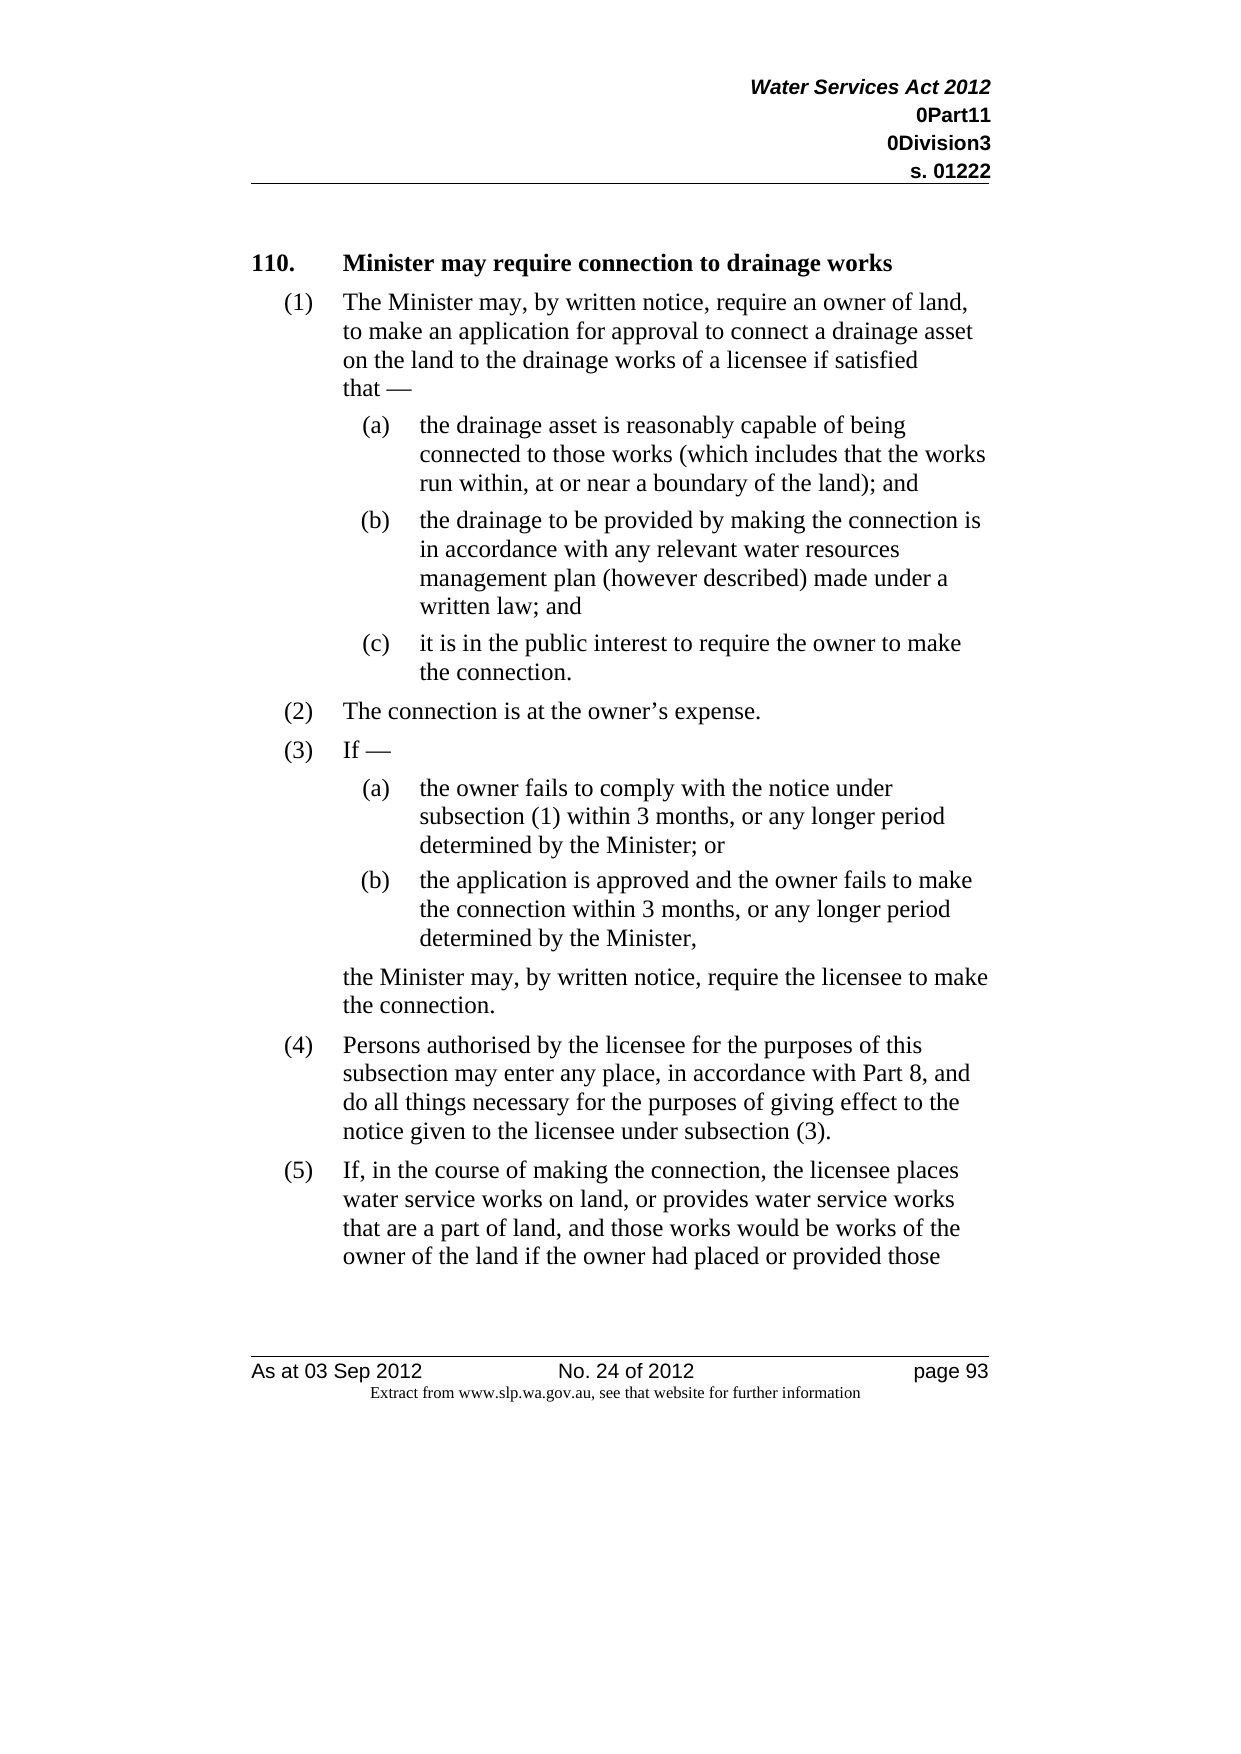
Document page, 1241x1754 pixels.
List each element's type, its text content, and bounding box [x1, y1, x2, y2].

text (2) The connection is at the owner’s expense. [251, 696, 989, 725]
text the Minister may, by written notice, require the licensee to make the connection. [251, 962, 989, 1019]
subtitle 110. Minister may require connection to drainage works [251, 248, 989, 277]
text (b) the application is approved and the owner fails to make the connection within 3 months, or any longer period determined by the Minister, [251, 865, 989, 951]
text (3) If — [251, 736, 989, 764]
text (a) the owner fails to comply with the notice under subsection (1) within 3 months, or any longer period determined by the Minister; or [251, 773, 989, 859]
text (a) the drainage asset is reasonably capable of being connected to those works (which includes that the works run within, at or near a boundary of the land); and [251, 411, 989, 497]
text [251, 1155, 989, 1270]
text (1) The Minister may, by written notice, require an owner of land, to make an application for approval to connect a drainage asset on the land to the drainage works of a licensee if satisfied that — [251, 287, 989, 402]
text (b) the drainage to be provided by making the connection is in accordance with any relevant water resources management plan (however described) made under a written law; and [251, 505, 989, 620]
text (c) it is in the public interest to require the owner to make the connection. [251, 628, 989, 686]
text (4) Persons authorised by the licensee for the purposes of this subsection may enter any place, in accordance with Part 8, and do all things necessary for the purposes of giving effect to the notice given to the licensee under subsection (3). [251, 1030, 989, 1145]
